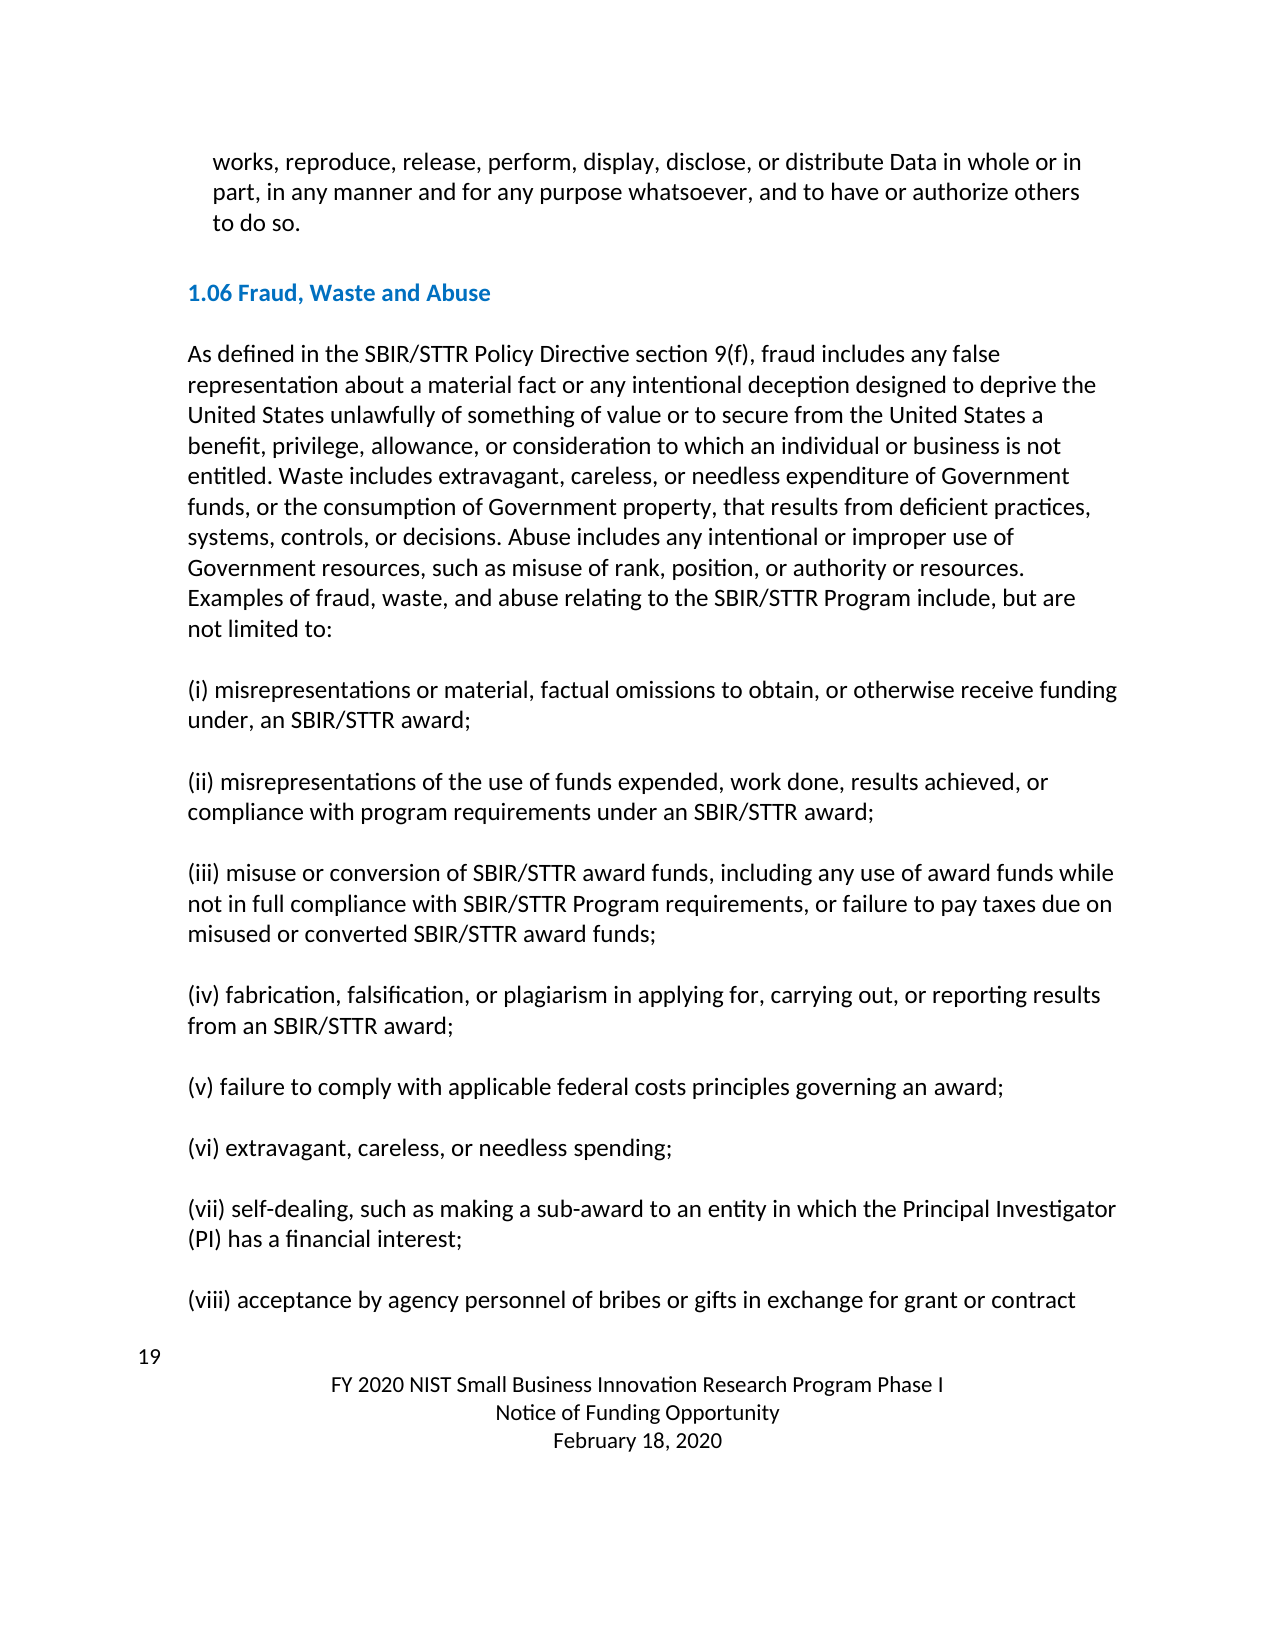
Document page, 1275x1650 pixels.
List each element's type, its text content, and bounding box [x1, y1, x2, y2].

list extravagant, careless, or needless spending; [187, 1132, 1137, 1162]
list misuse or conversion of SBIR/STTR award funds, including any use of award funds while not in full compliance with SBIR/STTR Program requirements, or failure to pay taxes due on misused or converted SBIR/STTR award funds; [187, 857, 1121, 949]
list fabrication, falsification, or plagiarism in applying for, carrying out, or reporting results from an SBIR/STTR award; [187, 979, 1103, 1040]
text As defined in the SBIR/STTR Policy Directive section 9(f), fraud includes any false representation about a material fact or any intentional deception designed to deprive the United States unlawfully of something of value or to secure from the United States a benefit, privilege, allowance, or consideration to which an individual or business is not entitled. Waste includes extravagant, careless, or needless expenditure of Government funds, or the consumption of Government property, that results from deficient practices, systems, controls, or decisions. Abuse includes any intentional or improper use of Government resources, such as misuse of rank, position, or authority or resources. Examples of fraud, waste, and abuse relating to the SBIR/STTR Program include, but are not limited to: [187, 338, 1102, 643]
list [187, 1284, 1089, 1315]
list failure to comply with applicable federal costs principles governing an award; [187, 1071, 1137, 1101]
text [212, 146, 1090, 237]
list misrepresentations or material, factual omissions to obtain, or otherwise receive funding under, an SBIR/STTR award; [187, 674, 1119, 735]
list misrepresentations of the use of funds expended, work done, results achieved, or compliance with program requirements under an SBIR/STTR award; [187, 766, 1050, 827]
list self-dealing, such as making a sub-award to an entity in which the Principal Investigator (PI) has a financial interest; [187, 1193, 1118, 1254]
list Fraud, Waste and Abuse [187, 277, 1137, 308]
